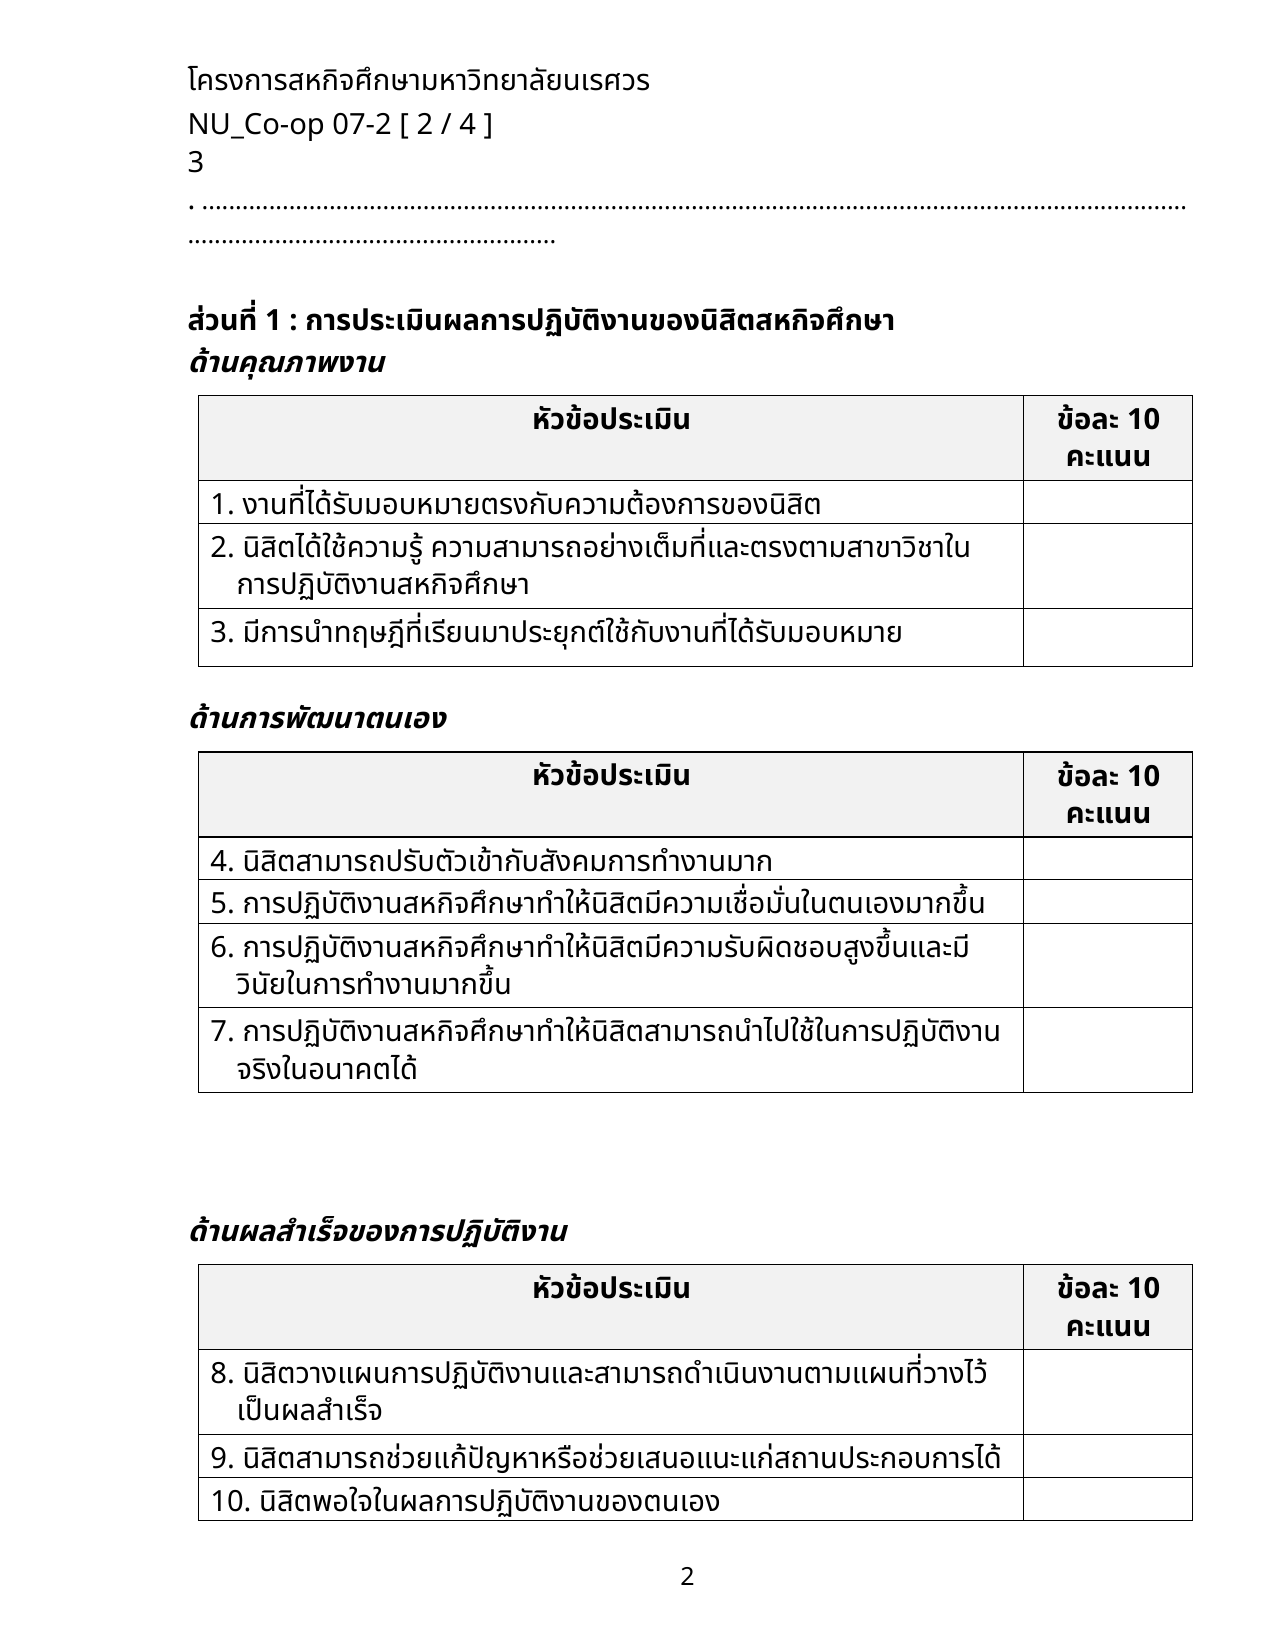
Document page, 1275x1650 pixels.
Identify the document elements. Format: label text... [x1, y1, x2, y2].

text 3. .......................................................................................................................................................................................................... [187, 143, 1187, 251]
table_cell 7. การปฏิบัติงานสหกิจศึกษาทำให้นิสิตสามารถนำไปใช้ในการปฏิบัติงานจริงในอนาคตได้ [199, 1008, 1023, 1092]
table_cell [1024, 1435, 1192, 1477]
text ด้านผลสำเร็จของการปฏิบัติงาน [187, 1208, 1187, 1250]
table_header หัวข้อประเมิน [199, 396, 1023, 480]
table_cell [1024, 880, 1192, 922]
table_cell [1024, 838, 1192, 879]
table_cell 1. งานที่ได้รับมอบหมายตรงกับความต้องการของนิสิต [199, 481, 1023, 523]
table_header ข้อละ 10 คะแนน [1024, 396, 1192, 480]
table_cell 4. นิสิตสามารถปรับตัวเข้ากับสังคมการทำงานมาก [199, 838, 1023, 879]
table_cell [1024, 1008, 1192, 1092]
text ด้านคุณภาพงาน [187, 339, 1187, 381]
text ส่วนที่ 1 : การประเมินผลการปฏิบัติงานของนิสิตสหกิจศึกษา [187, 297, 1187, 339]
table_header ข้อละ 10 คะแนน [1024, 753, 1192, 836]
table_header หัวข้อประเมิน [199, 1265, 1023, 1349]
table_cell [1024, 481, 1192, 523]
table_cell 2. นิสิตได้ใช้ความรู้ ความสามารถอย่างเต็มที่และตรงตามสาขาวิชาในการปฏิบัติงานสหกิจศึกษา [199, 524, 1023, 608]
table_cell [1024, 524, 1192, 608]
table_cell 6. การปฏิบัติงานสหกิจศึกษาทำให้นิสิตมีความรับผิดชอบสูงขึ้นและมีวินัยในการทำงานมากขึ้น [199, 924, 1023, 1007]
table_cell 3. มีการนำทฤษฎีที่เรียนมาประยุกต์ใช้กับงานที่ได้รับมอบหมาย [199, 609, 1023, 666]
table_cell [1024, 1478, 1192, 1520]
table_header ข้อละ 10 คะแนน [1024, 1265, 1192, 1349]
table_cell 8. นิสิตวางแผนการปฏิบัติงานและสามารถดำเนินงานตามแผนที่วางไว้เป็นผลสำเร็จ [199, 1350, 1023, 1434]
table_cell [1024, 1350, 1192, 1434]
table_cell 10. นิสิตพอใจในผลการปฏิบัติงานของตนเอง [199, 1478, 1023, 1520]
table_cell [1024, 609, 1192, 666]
table_cell [1024, 924, 1192, 1007]
text ด้านการพัฒนาตนเอง [187, 696, 1187, 737]
table_cell 5. การปฏิบัติงานสหกิจศึกษาทำให้นิสิตมีความเชื่อมั่นในตนเองมากขึ้น [199, 880, 1023, 922]
table_header หัวข้อประเมิน [199, 753, 1023, 836]
table_cell 9. นิสิตสามารถช่วยแก้ปัญหาหรือช่วยเสนอแนะแก่สถานประกอบการได้ [199, 1435, 1023, 1477]
